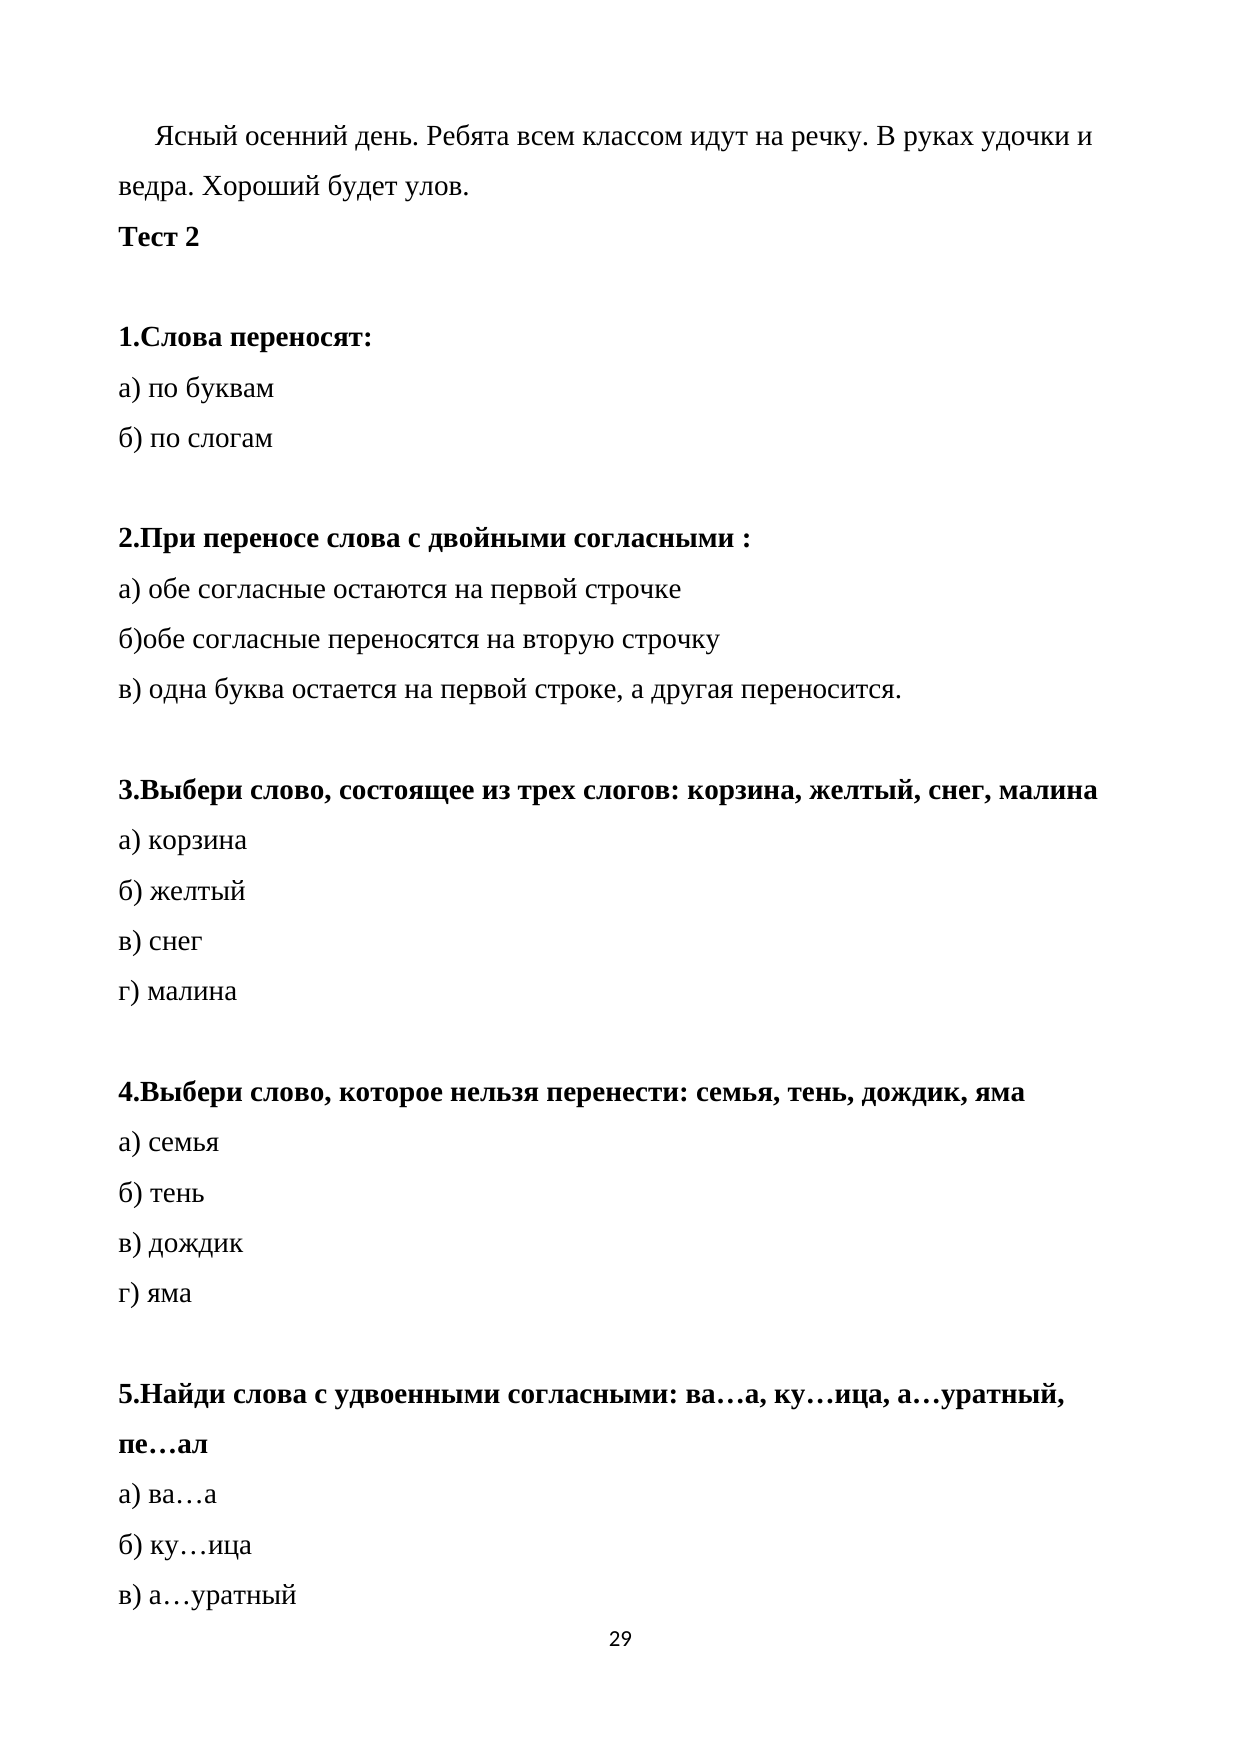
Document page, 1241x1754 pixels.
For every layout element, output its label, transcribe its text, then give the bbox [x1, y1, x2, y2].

text а) обе согласные остаются на первой строчке [118, 571, 1122, 604]
text Тест 2 [118, 219, 1122, 252]
text Ясный осенний день. Ребята всем классом идут на речку. В руках удочки и ведра. Хороший будет улов. [118, 118, 1122, 202]
text а) ва…а [118, 1477, 1122, 1510]
text б) по слогам [118, 420, 1122, 453]
text в) одна буква остается на первой строке, а другая переносится. [118, 672, 1122, 705]
text б)обе согласные переносятся на вторую строчку [118, 621, 1122, 655]
text б) тень [118, 1175, 1122, 1208]
text в) дождик [118, 1225, 1122, 1258]
text г) малина [118, 973, 1122, 1007]
text а) корзина [118, 822, 1122, 856]
text 2.При переносе слова с двойными согласными : [118, 521, 1122, 554]
text 3.Выбери слово, состоящее из трех слогов: корзина, желтый, снег, малина [118, 772, 1122, 806]
text б) желтый [118, 873, 1122, 906]
text б) ку…ица [118, 1527, 1122, 1560]
text 4.Выбери слово, которое нельзя перенести: семья, тень, дождик, яма [118, 1074, 1122, 1108]
text в) снег [118, 923, 1122, 957]
text а) семья [118, 1124, 1122, 1158]
text 5.Найди слова с удвоенными согласными: ва…а, ку…ица, а…уратный, пе…ал [118, 1376, 1122, 1460]
text в) а…уратный [118, 1577, 1122, 1611]
text а) по буквам [118, 370, 1122, 403]
text г) яма [118, 1275, 1122, 1309]
text 1.Слова переносят: [118, 319, 1122, 353]
